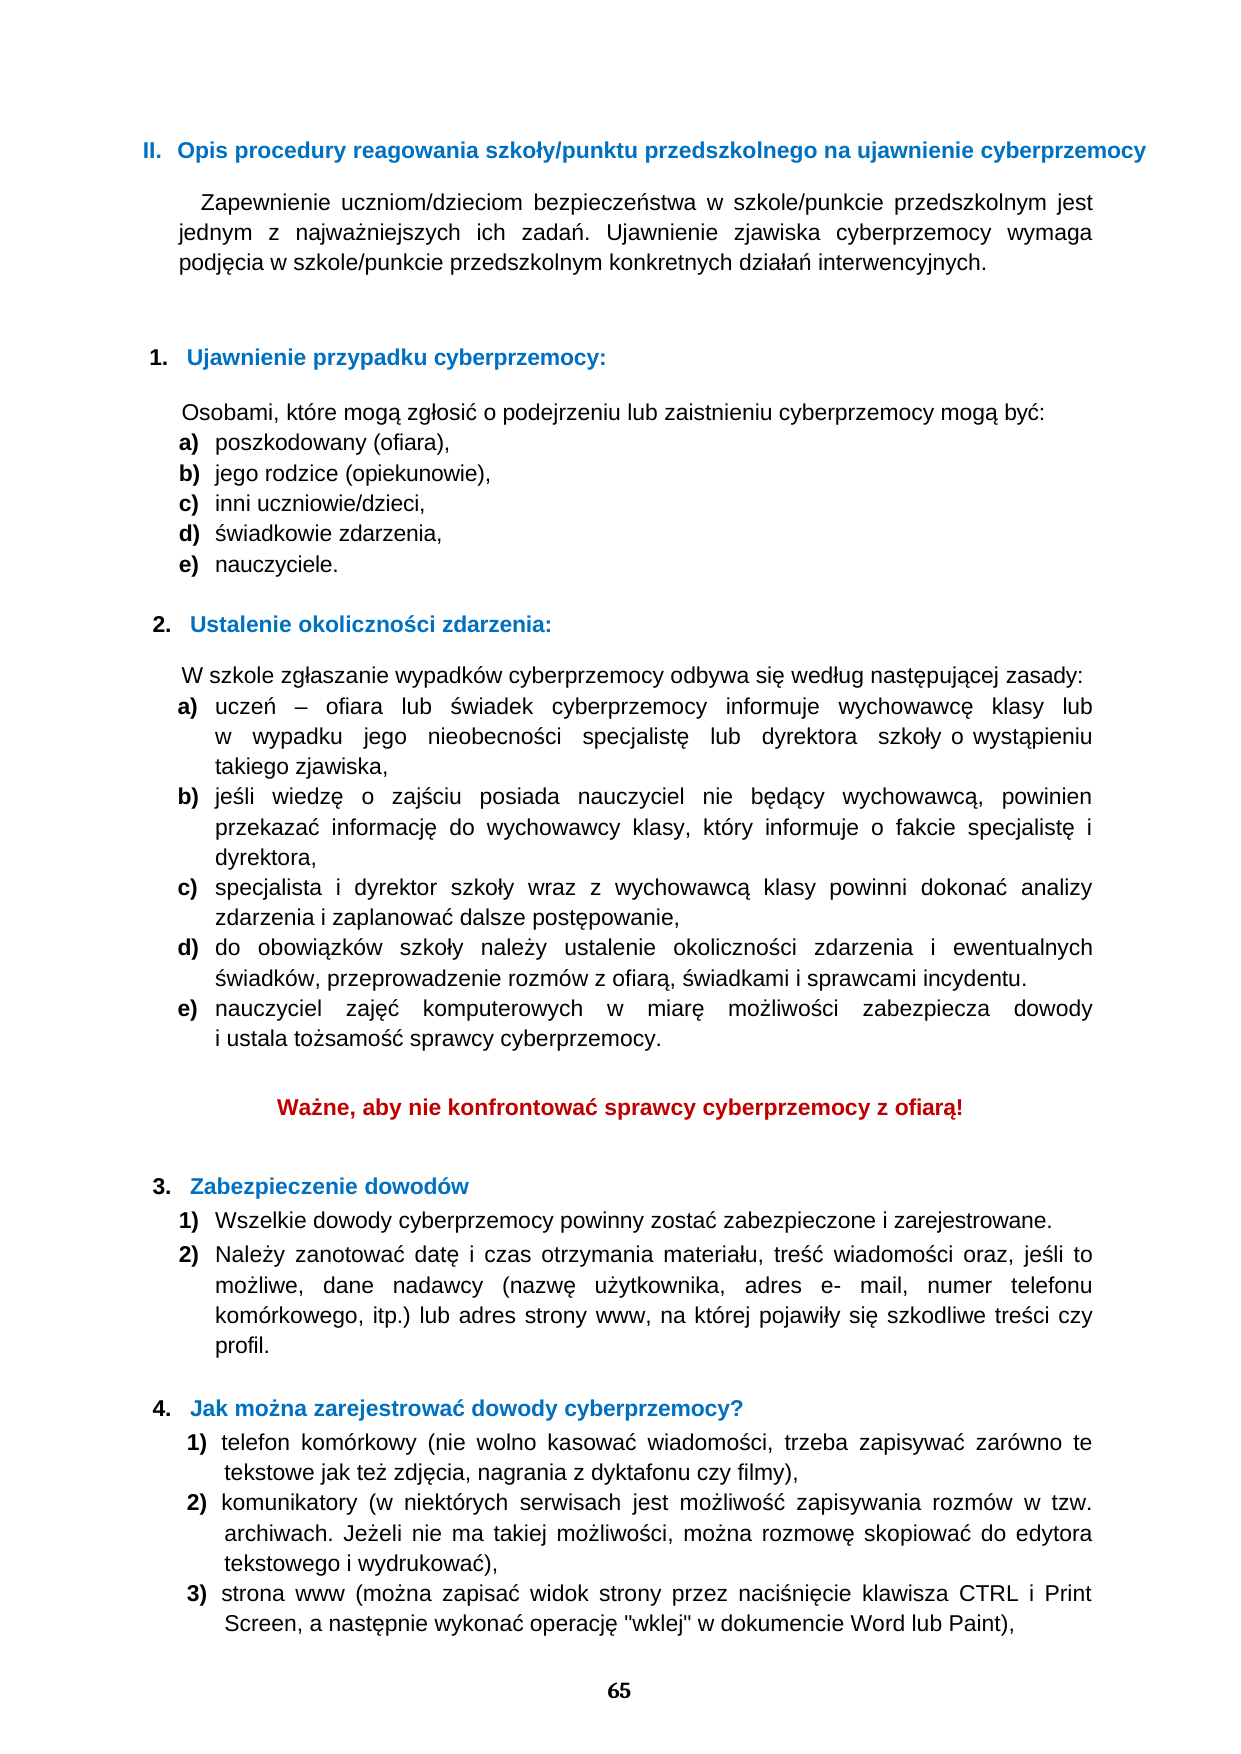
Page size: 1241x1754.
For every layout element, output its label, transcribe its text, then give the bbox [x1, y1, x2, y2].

text Zapewnienie uczniom/dzieciom bezpieczeństwa w szkole/punkcie przedszkolnym jest jednym z najważniejszych ich zadań. Ujawnienie zjawiska cyberprzemocy wymaga podjęcia w szkole/punkcie przedszkolnym konkretnych działań interwencyjnych. [149, 189, 1093, 276]
list do obowiązków szkoły należy ustalenie okoliczności zdarzenia i ewentualnych świadków, przeprowadzenie rozmów z ofiarą, świadkami i sprawcami incydentu. [177, 934, 1093, 991]
list strona www (można zapisać widok strony przez naciśnięcie klawisza CTRL i Print Screen, a następnie wykonać operację "wklej" w dokumencie Word lub Paint), [187, 1580, 1093, 1636]
text Ważne, aby nie konfrontować sprawcy cyberprzemocy z ofiarą! [60, 1093, 1180, 1120]
list poszkodowany (ofiara), [179, 429, 1207, 456]
list Należy zanotować datę i czas otrzymania materiału, treść wiadomości oraz, jeśli to możliwe, dane nadawcy (nazwę użytkownika, adres e- mail, numer telefonu komórkowego, itp.) lub adres strony www, na której pojawiły się szkodliwe treści czy profil. [179, 1241, 1093, 1358]
list jego rodzice (opiekunowie), [179, 459, 1207, 486]
list Ujawnienie przypadku cyberprzemocy: [149, 344, 1207, 370]
text Osobami, które mogą zgłosić o podejrzeniu lub zaistnieniu cyberprzemocy mogą być: [60, 399, 1207, 425]
list nauczyciel zajęć komputerowych w miarę możliwości zabezpiecza dowody i ustala tożsamość sprawcy cyberprzemocy. [177, 995, 1093, 1051]
list Ustalenie okoliczności zdarzenia: [152, 611, 1207, 637]
list uczeń – ofiara lub świadek cyberprzemocy informuje wychowawcę klasy lub w wypadku jego nieobecności specjalistę lub dyrektora szkoły o wystąpieniu takiego zjawiska, [177, 693, 1093, 779]
list specjalista i dyrektor szkoły wraz z wychowawcą klasy powinni dokonać analizy zdarzenia i zaplanować dalsze postępowanie, [177, 874, 1093, 930]
list komunikatory (w niektórych serwisach jest możliwość zapisywania rozmów w tzw. archiwach. Jeżeli nie ma takiej możliwości, można rozmowę skopiować do edytora tekstowego i wydrukować), [187, 1489, 1093, 1576]
list inni uczniowie/dzieci, [179, 490, 1207, 516]
list Wszelkie dowody cyberprzemocy powinny zostać zabezpieczone i zarejestrowane. [179, 1207, 1207, 1234]
list telefon komórkowy (nie wolno kasować wiadomości, trzeba zapisywać zarówno te tekstowe jak też zdjęcia, nagrania z dyktafonu czy filmy), [187, 1429, 1093, 1485]
list Opis procedury reagowania szkoły/punktu przedszkolnego na ujawnienie cyberprzemocy [143, 137, 1207, 164]
list nauczyciele. [179, 551, 1207, 577]
text W szkole zgłaszanie wypadków cyberprzemocy odbywa się według następującej zasady: [60, 662, 1093, 689]
list Zabezpieczenie dowodów [152, 1173, 1207, 1199]
list jeśli wiedzę o zajściu posiada nauczyciel nie będący wychowawcą, powinien przekazać informację do wychowawcy klasy, który informuje o fakcie specjalistę i dyrektora, [177, 783, 1093, 870]
list świadkowie zdarzenia, [179, 520, 1207, 547]
list Jak można zarejestrować dowody cyberprzemocy? [152, 1394, 1207, 1421]
